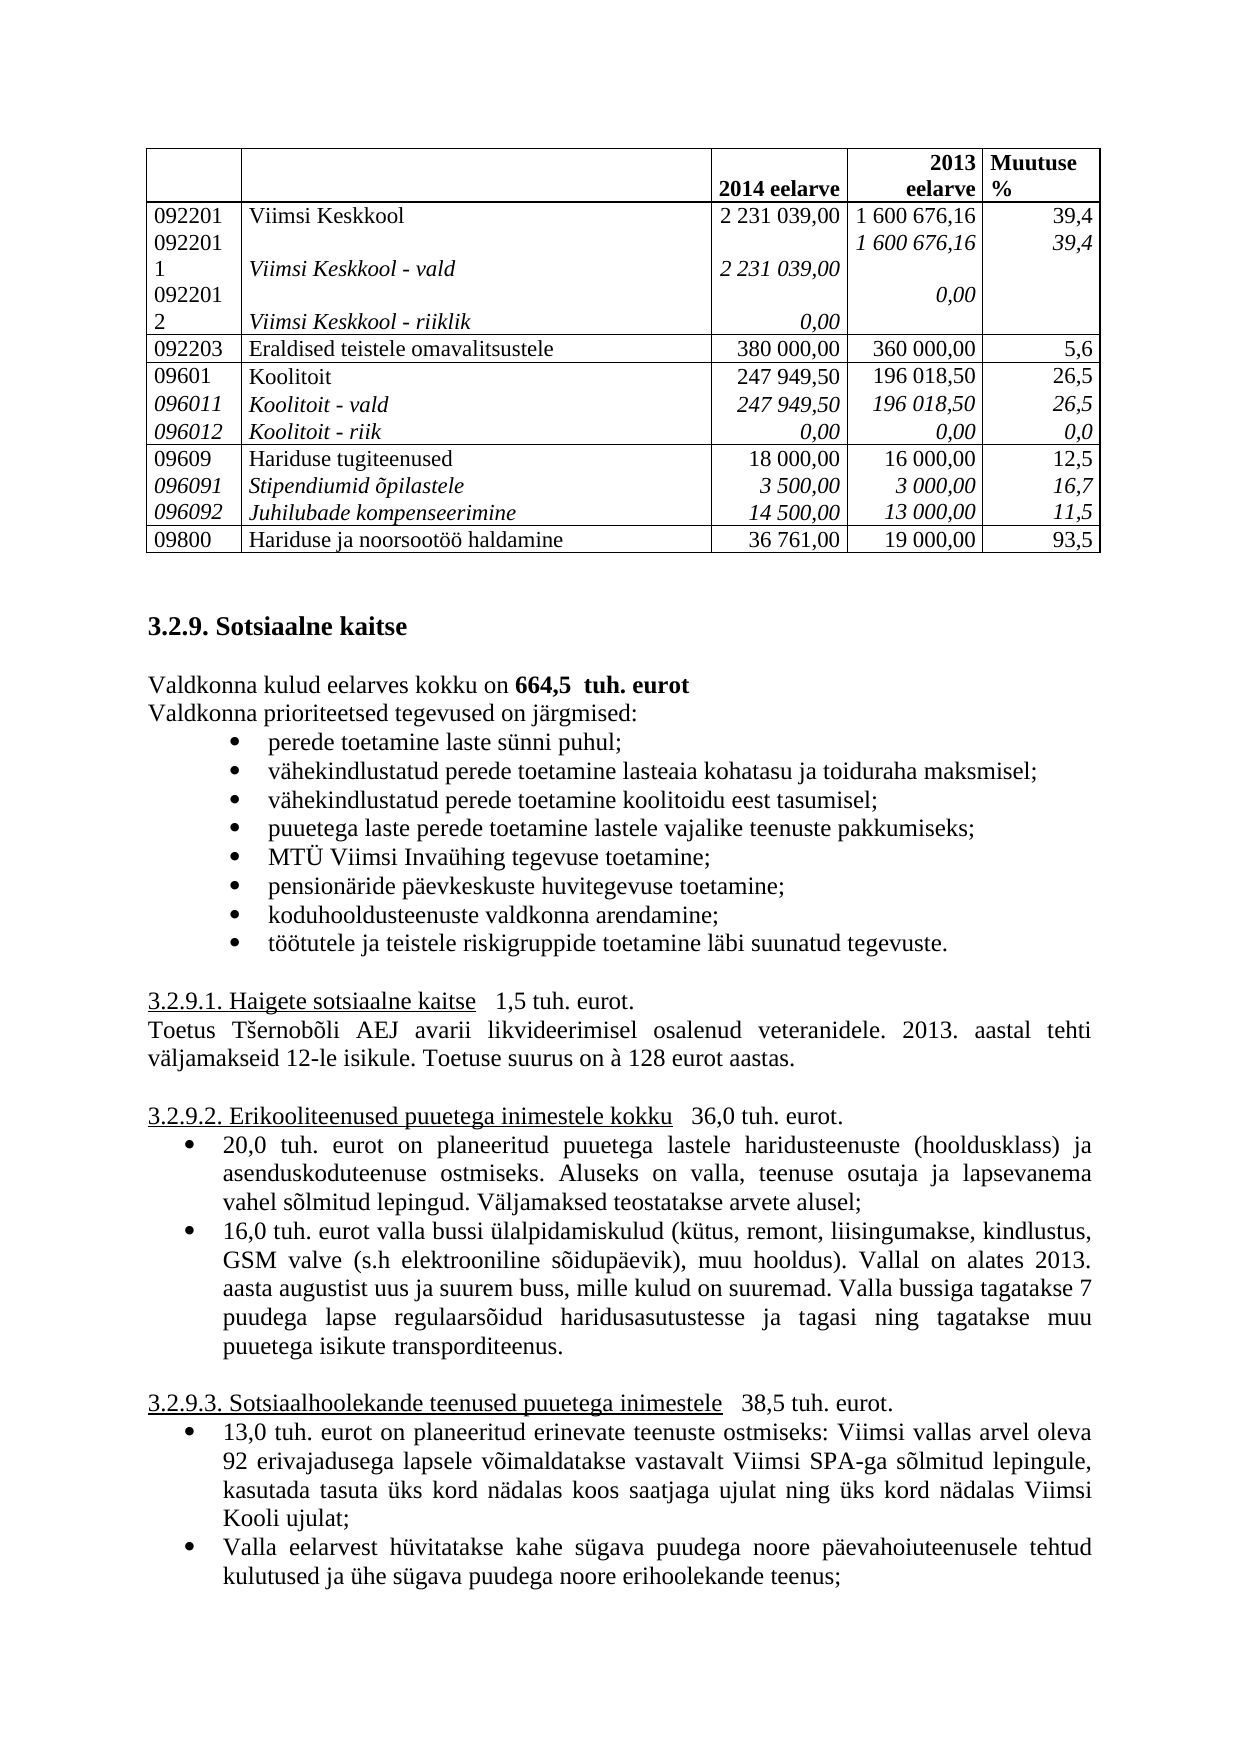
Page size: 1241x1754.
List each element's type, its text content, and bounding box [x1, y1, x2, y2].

table_header 2014 eelarve [712, 149, 847, 201]
subtitle 3.2.9. Sotsiaalne kaitse [148, 610, 1093, 641]
table_cell 39,4 [983, 203, 1099, 229]
table_cell 196 018,50 [848, 390, 982, 418]
table_header Muutuse % [983, 149, 1099, 201]
table_cell 0,00 [712, 418, 847, 444]
table_cell 26,5 [983, 390, 1099, 418]
list puuetega laste perede toetamine lastele vajalike teenuste pakkumiseks; [230, 813, 1093, 842]
table_header [242, 149, 711, 201]
table_cell 1 600 676,16 [848, 203, 982, 229]
table_cell 0,00 [712, 281, 847, 334]
table_cell 247 949,50 [712, 390, 847, 418]
table_cell Koolitoit [242, 363, 711, 390]
table_cell 096092 [147, 498, 241, 525]
list perede toetamine laste sünni puhul; [230, 727, 1093, 756]
table_cell 09609 [147, 445, 241, 472]
text Valdkonna prioriteetsed tegevused on järgmised: [148, 698, 1093, 727]
table_cell 3 000,00 [848, 472, 982, 498]
table_cell 3 500,00 [712, 472, 847, 498]
text 3.2.9.1. Haigete sotsiaalne kaitse 1,5 tuh. eurot. [148, 986, 1093, 1015]
table_cell 12,5 [983, 445, 1099, 472]
list pensionäride päevkeskuste huvitegevuse toetamine; [230, 871, 1093, 900]
list 20,0 tuh. eurot on planeeritud puuetega lastele haridusteenuste (hooldusklass) ja asenduskoduteenuse ostmiseks. Aluseks on valla, teenuse osutaja ja lapsevanema vahel sõlmitud lepingud. Väljamaksed teostatakse arvete alusel; [185, 1130, 1093, 1216]
table_cell 5,6 [983, 335, 1099, 362]
table_cell 19 000,00 [848, 526, 982, 552]
table_cell 092203 [147, 335, 241, 362]
table_cell 096012 [147, 418, 241, 444]
table_cell 39,4 [983, 229, 1099, 281]
table_cell [983, 281, 1099, 334]
table_header [147, 149, 241, 201]
table_cell 2 231 039,00 [712, 229, 847, 281]
list MTÜ Viimsi Invaühing tegevuse toetamine; [230, 842, 1093, 871]
list töötutele ja teistele riskigruppide toetamine läbi suunatud tegevuste. [230, 928, 1093, 957]
text Valdkonna kulud eelarves kokku on 664,5 tuh. eurot [148, 670, 1093, 698]
table_cell 0922011 [147, 229, 241, 281]
table_cell 0,0 [983, 418, 1099, 444]
table_cell 247 949,50 [712, 363, 847, 390]
table_cell Hariduse tugiteenused [242, 445, 711, 472]
table_cell 360 000,00 [848, 335, 982, 362]
table_cell 13 000,00 [848, 498, 982, 525]
table_cell 0,00 [848, 418, 982, 444]
table_cell 0,00 [848, 281, 982, 334]
table_cell 196 018,50 [848, 363, 982, 390]
table_cell Juhilubade kompenseerimine [242, 498, 711, 525]
list vähekindlustatud perede toetamine lasteaia kohatasu ja toiduraha maksmisel; [230, 756, 1093, 785]
list 16,0 tuh. eurot valla bussi ülalpidamiskulud (kütus, remont, liisingumakse, kindlustus, GSM valve (s.h elektrooniline sõidupäevik), muu hooldus). Vallal on alates 2013. aasta augustist uus ja suurem buss, mille kulud on suuremad. Valla bussiga tagatakse 7 puudega lapse regulaarsõidud haridusasutustesse ja tagasi ning tagatakse muu puuetega isikute transporditeenus. [185, 1216, 1093, 1360]
table_cell 380 000,00 [712, 335, 847, 362]
table_cell 09800 [147, 526, 241, 552]
table_cell 096091 [147, 472, 241, 498]
table_cell 16,7 [983, 472, 1099, 498]
table_cell Viimsi Keskkool [242, 203, 711, 229]
table_cell Hariduse ja noorsootöö haldamine [242, 526, 711, 552]
table_cell Eraldised teistele omavalitsustele [242, 335, 711, 362]
text 3.2.9.3. Sotsiaalhoolekande teenused puuetega inimestele 38,5 tuh. eurot. [148, 1388, 1093, 1417]
table_header 2013 eelarve [848, 149, 982, 201]
table_cell 16 000,00 [848, 445, 982, 472]
list 13,0 tuh. eurot on planeeritud erinevate teenuste ostmiseks: Viimsi vallas arvel oleva 92 erivajadusega lapsele võimaldatakse vastavalt Viimsi SPA-ga sõlmitud lepingule, kasutada tasuta üks kord nädalas koos saatjaga ujulat ning üks kord nädalas Viimsi Kooli ujulat; [185, 1417, 1093, 1532]
table_cell 14 500,00 [712, 498, 847, 525]
text 3.2.9.2. Erikooliteenused puuetega inimestele kokku 36,0 tuh. eurot. [148, 1101, 1093, 1130]
table_cell Koolitoit - vald [242, 390, 711, 418]
table_cell 09601 [147, 363, 241, 390]
table_cell 26,5 [983, 363, 1099, 390]
table_cell 93,5 [983, 526, 1099, 552]
list vähekindlustatud perede toetamine koolitoidu eest tasumisel; [230, 785, 1093, 813]
text Toetus Tšernobõli AEJ avarii likvideerimisel osalenud veteranidele. 2013. aastal tehti väljamakseid 12-le isikule. Toetuse suurus on à 128 eurot aastas. [148, 1015, 1093, 1072]
table_cell 092201 [147, 203, 241, 229]
table_cell Viimsi Keskkool - riiklik [242, 281, 711, 334]
table_cell 0922012 [147, 281, 241, 334]
table_cell 36 761,00 [712, 526, 847, 552]
table_cell 11,5 [983, 498, 1099, 525]
list Valla eelarvest hüvitatakse kahe sügava puudega noore päevahoiuteenusele tehtud kulutused ja ühe sügava puudega noore erihoolekande teenus; [185, 1532, 1093, 1590]
table_cell 096011 [147, 390, 241, 418]
table_cell Stipendiumid õpilastele [242, 472, 711, 498]
table_cell Koolitoit - riik [242, 418, 711, 444]
table_cell Viimsi Keskkool - vald [242, 229, 711, 281]
table_cell 18 000,00 [712, 445, 847, 472]
list koduhooldusteenuste valdkonna arendamine; [230, 900, 1093, 928]
table_cell 2 231 039,00 [712, 203, 847, 229]
table_cell 1 600 676,16 [848, 229, 982, 281]
